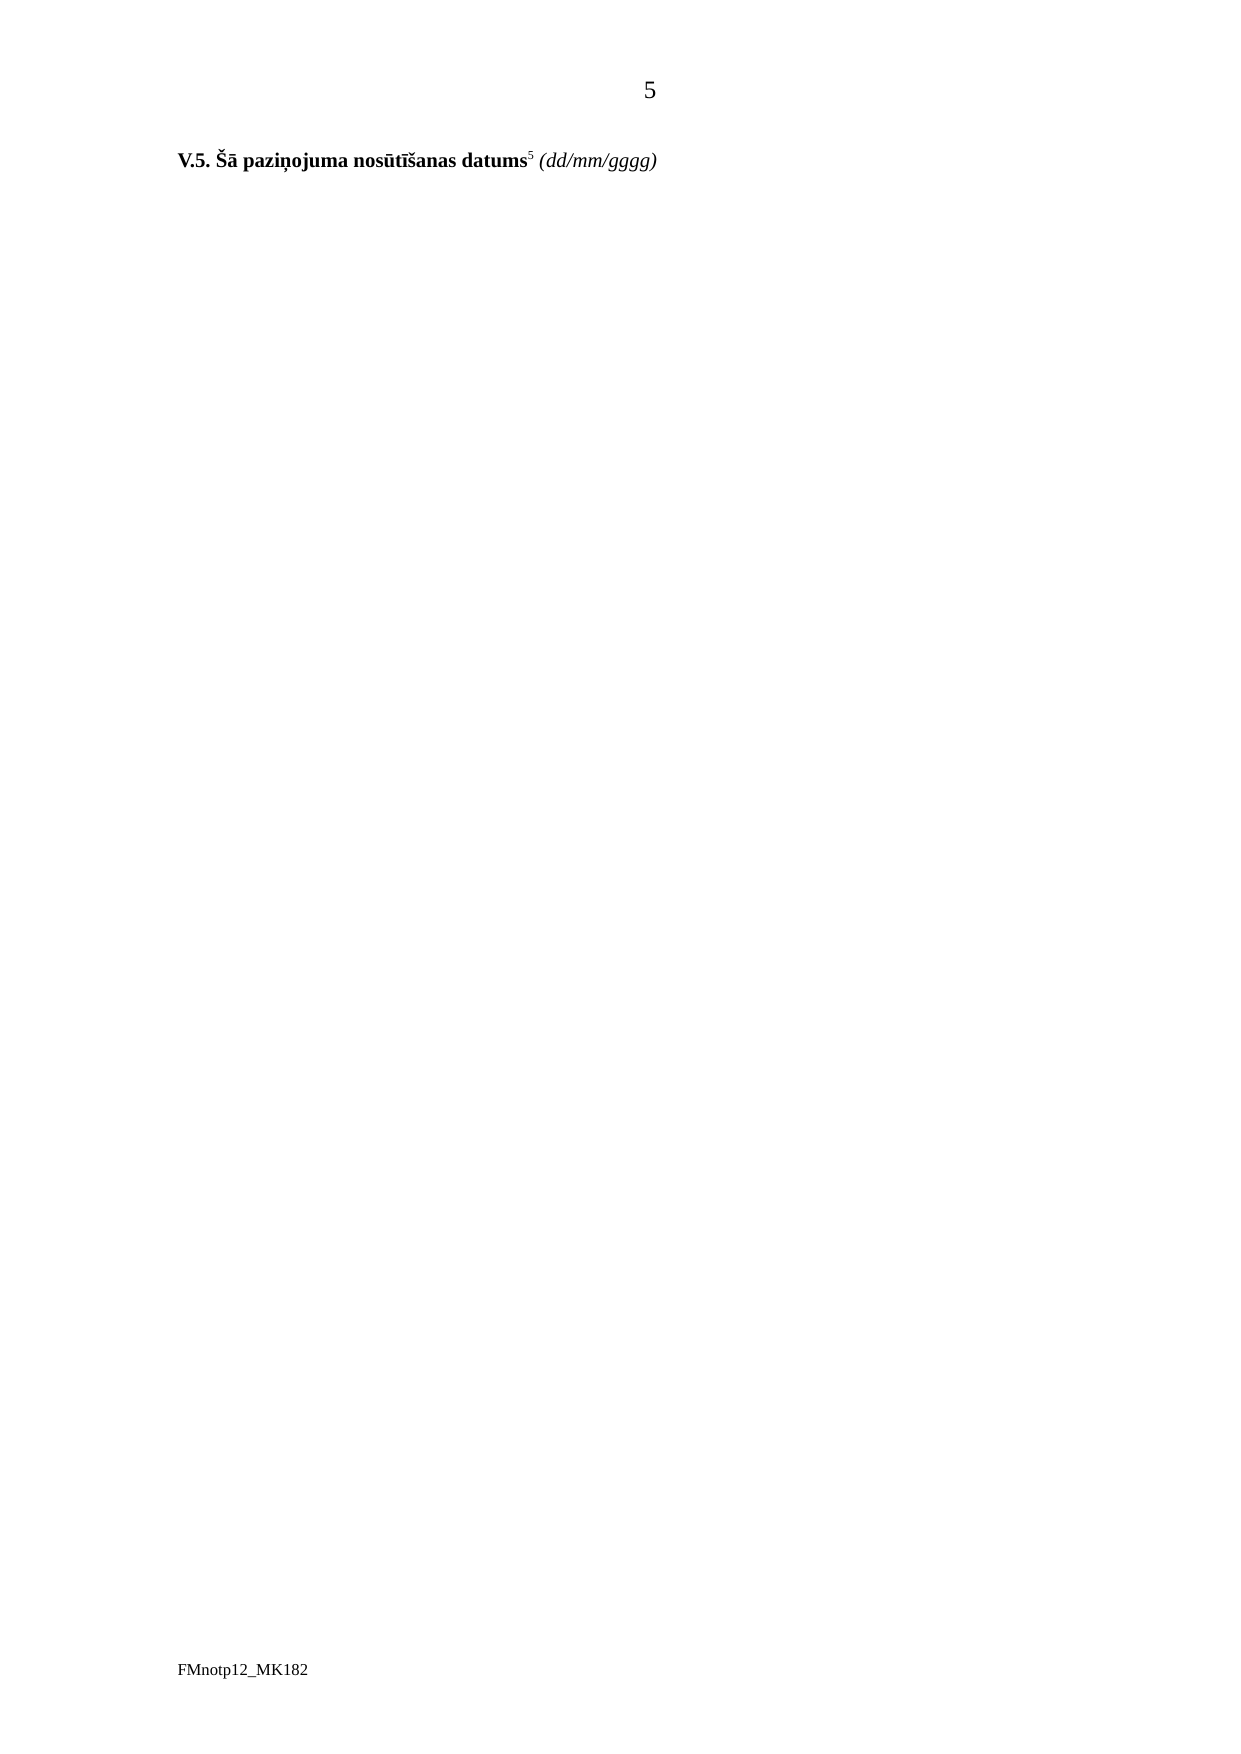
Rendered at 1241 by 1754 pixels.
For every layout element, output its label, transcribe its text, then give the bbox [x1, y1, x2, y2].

text V.5. Šā paziņojuma nosūtīšanas datums5 (dd/mm/gggg) [177, 148, 1122, 172]
